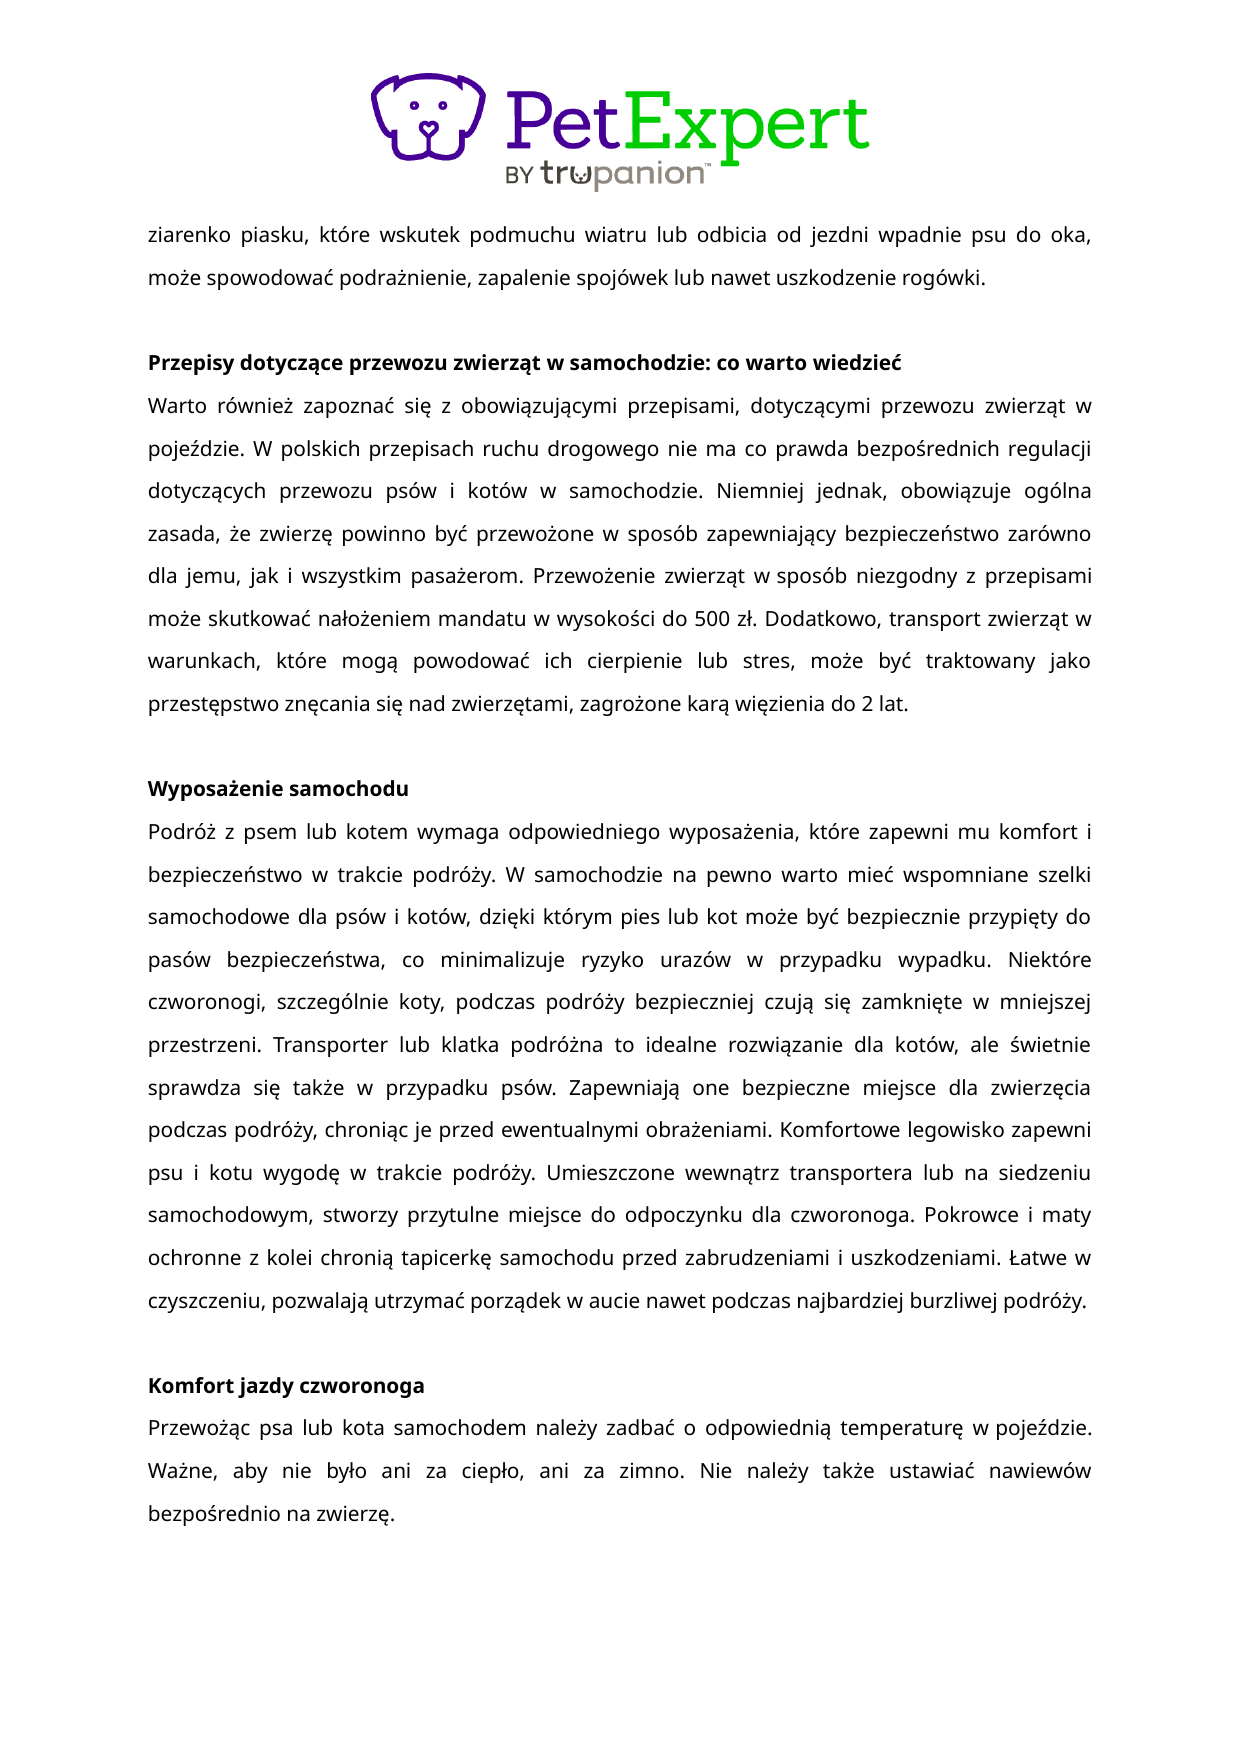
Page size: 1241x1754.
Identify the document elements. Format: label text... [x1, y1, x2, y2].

text Warto również zapoznać się z obowiązującymi przepisami, dotyczącymi przewozu zwierząt w pojeździe. W polskich przepisach ruchu drogowego nie ma co prawda bezpośrednich regulacji dotyczących przewozu psów i kotów w samochodzie. Niemniej jednak, obowiązuje ogólna zasada, że zwierzę powinno być przewożone w sposób zapewniający bezpieczeństwo zarówno dla jemu, jak i wszystkim pasażerom. Przewożenie zwierząt w sposób niezgodny z przepisami może skutkować nałożeniem mandatu w wysokości do 500 zł. Dodatkowo, transport zwierząt w warunkach, które mogą powodować ich cierpienie lub stres, może być traktowany jako przestępstwo znęcania się nad zwierzętami, zagrożone karą więzienia do 2 lat. [148, 391, 1093, 718]
text Komfort jazdy czworonoga [148, 1371, 1093, 1399]
text Wyposażenie samochodu [148, 774, 1093, 803]
picture [371, 73, 870, 192]
text Podróż z psem lub kotem wymaga odpowiedniego wyposażenia, które zapewni mu komfort i bezpieczeństwo w trakcie podróży. W samochodzie na pewno warto mieć wspomniane szelki samochodowe dla psów i kotów, dzięki którym pies lub kot może być bezpiecznie przypięty do pasów bezpieczeństwa, co minimalizuje ryzyko urazów w przypadku wypadku. Niektóre czworonogi, szczególnie koty, podczas podróży bezpieczniej czują się zamknięte w mniejszej przestrzeni. Transporter lub klatka podróżna to idealne rozwiązanie dla kotów, ale świetnie sprawdza się także w przypadku psów. Zapewniają one bezpieczne miejsce dla zwierzęcia podczas podróży, chroniąc je przed ewentualnymi obrażeniami. Komfortowe legowisko zapewni psu i kotu wygodę w trakcie podróży. Umieszczone wewnątrz transportera lub na siedzeniu samochodowym, stworzy przytulne miejsce do odpoczynku dla czworonoga. Pokrowce i maty ochronne z kolei chronią tapicerkę samochodu przed zabrudzeniami i uszkodzeniami. Łatwe w czyszczeniu, pozwalają utrzymać porządek w aucie nawet podczas najbardziej burzliwej podróży. [148, 817, 1093, 1314]
text Przewożąc psa lub kota samochodem należy zadbać o odpowiednią temperaturę w pojeździe. Ważne, aby nie było ani za ciepło, ani za zimno. Nie należy także ustawiać nawiewów bezpośrednio na zwierzę. [148, 1413, 1093, 1527]
text Przepisy dotyczące przewozu zwierząt w samochodzie: co warto wiedzieć [148, 348, 1093, 377]
